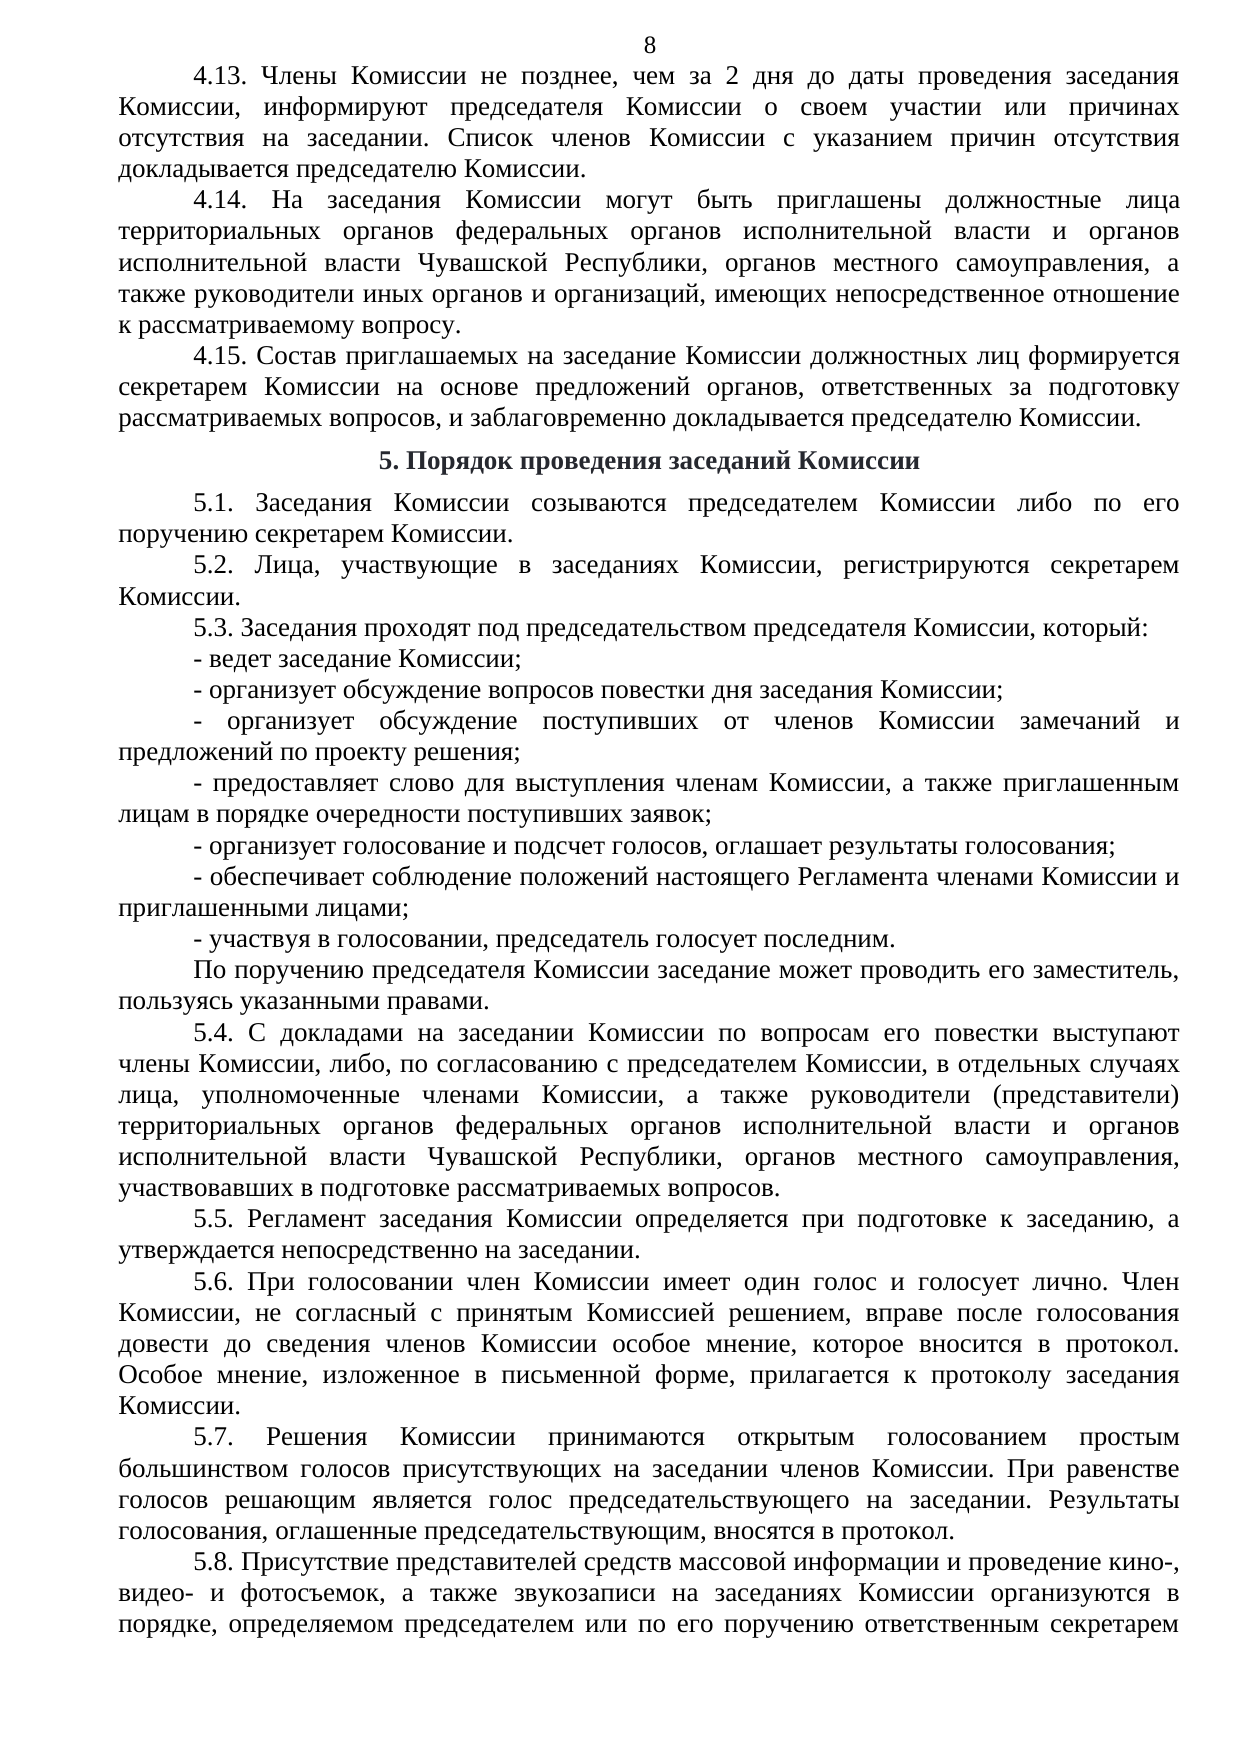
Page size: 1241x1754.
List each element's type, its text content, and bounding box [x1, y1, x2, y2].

text - ведет заседание Комиссии; [118, 642, 1181, 673]
text - обеспечивает соблюдение положений настоящего Регламента членами Комиссии и приглашенными лицами; [118, 860, 1181, 922]
text 4.14. На заседания Комиссии могут быть приглашены должностные лица территориальных органов федеральных органов исполнительной власти и органов исполнительной власти Чувашской Республики, органов местного самоуправления, а также руководители иных органов и организаций, имеющих непосредственное отношение к рассматриваемому вопросу. [118, 183, 1181, 339]
text 5.4. С докладами на заседании Комиссии по вопросам его повестки выступают члены Комиссии, либо, по согласованию с председателем Комиссии, в отдельных случаях лица, уполномоченные членами Комиссии, а также руководители (представители) территориальных органов федеральных органов исполнительной власти и органов исполнительной власти Чувашской Республики, органов местного самоуправления, участвовавших в подготовке рассматриваемых вопросов. [118, 1016, 1181, 1202]
text 5.6. При голосовании член Комиссии имеет один голос и голосует лично. Член Комиссии, не согласный с принятым Комиссией решением, вправе после голосования довести до сведения членов Комиссии особое мнение, которое вносится в протокол. Особое мнение, изложенное в письменной форме, прилагается к протоколу заседания Комиссии. [118, 1265, 1181, 1421]
text 4.13. Члены Комиссии не позднее, чем за 2 дня до даты проведения заседания Комиссии, информируют председателя Комиссии о своем участии или причинах отсутствия на заседании. Список членов Комиссии с указанием причин отсутствия докладывается председателю Комиссии. [118, 59, 1181, 183]
text - организует обсуждение вопросов повестки дня заседания Комиссии; [118, 673, 1181, 704]
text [118, 1545, 1181, 1638]
text 4.15. Состав приглашаемых на заседание Комиссии должностных лиц формируется секретарем Комиссии на основе предложений органов, ответственных за подготовку рассматриваемых вопросов, и заблаговременно докладывается председателю Комиссии. [118, 339, 1181, 432]
text 5. Порядок проведения заседаний Комиссии [118, 444, 1181, 475]
text - предоставляет слово для выступления членам Комиссии, а также приглашенным лицам в порядке очередности поступивших заявок; [118, 766, 1181, 829]
text - организует голосование и подсчет голосов, оглашает результаты голосования; [118, 829, 1181, 860]
text 5.3. Заседания проходят под председательством председателя Комиссии, который: [118, 611, 1181, 642]
text - организует обсуждение поступивших от членов Комиссии замечаний и предложений по проекту решения; [118, 704, 1181, 766]
text - участвуя в голосовании, председатель голосует последним. [118, 922, 1181, 953]
text 5.2. Лица, участвующие в заседаниях Комиссии, регистрируются секретарем Комиссии. [118, 548, 1181, 611]
text 5.7. Решения Комиссии принимаются открытым голосованием простым большинством голосов присутствующих на заседании членов Комиссии. При равенстве голосов решающим является голос председательствующего на заседании. Результаты голосования, оглашенные председательствующим, вносятся в протокол. [118, 1421, 1181, 1545]
text По поручению председателя Комиссии заседание может проводить его заместитель, пользуясь указанными правами. [118, 953, 1181, 1016]
text 5.1. Заседания Комиссии созываются председателем Комиссии либо по его поручению секретарем Комиссии. [118, 486, 1181, 548]
text 5.5. Регламент заседания Комиссии определяется при подготовке к заседанию, а утверждается непосредственно на заседании. [118, 1202, 1181, 1265]
